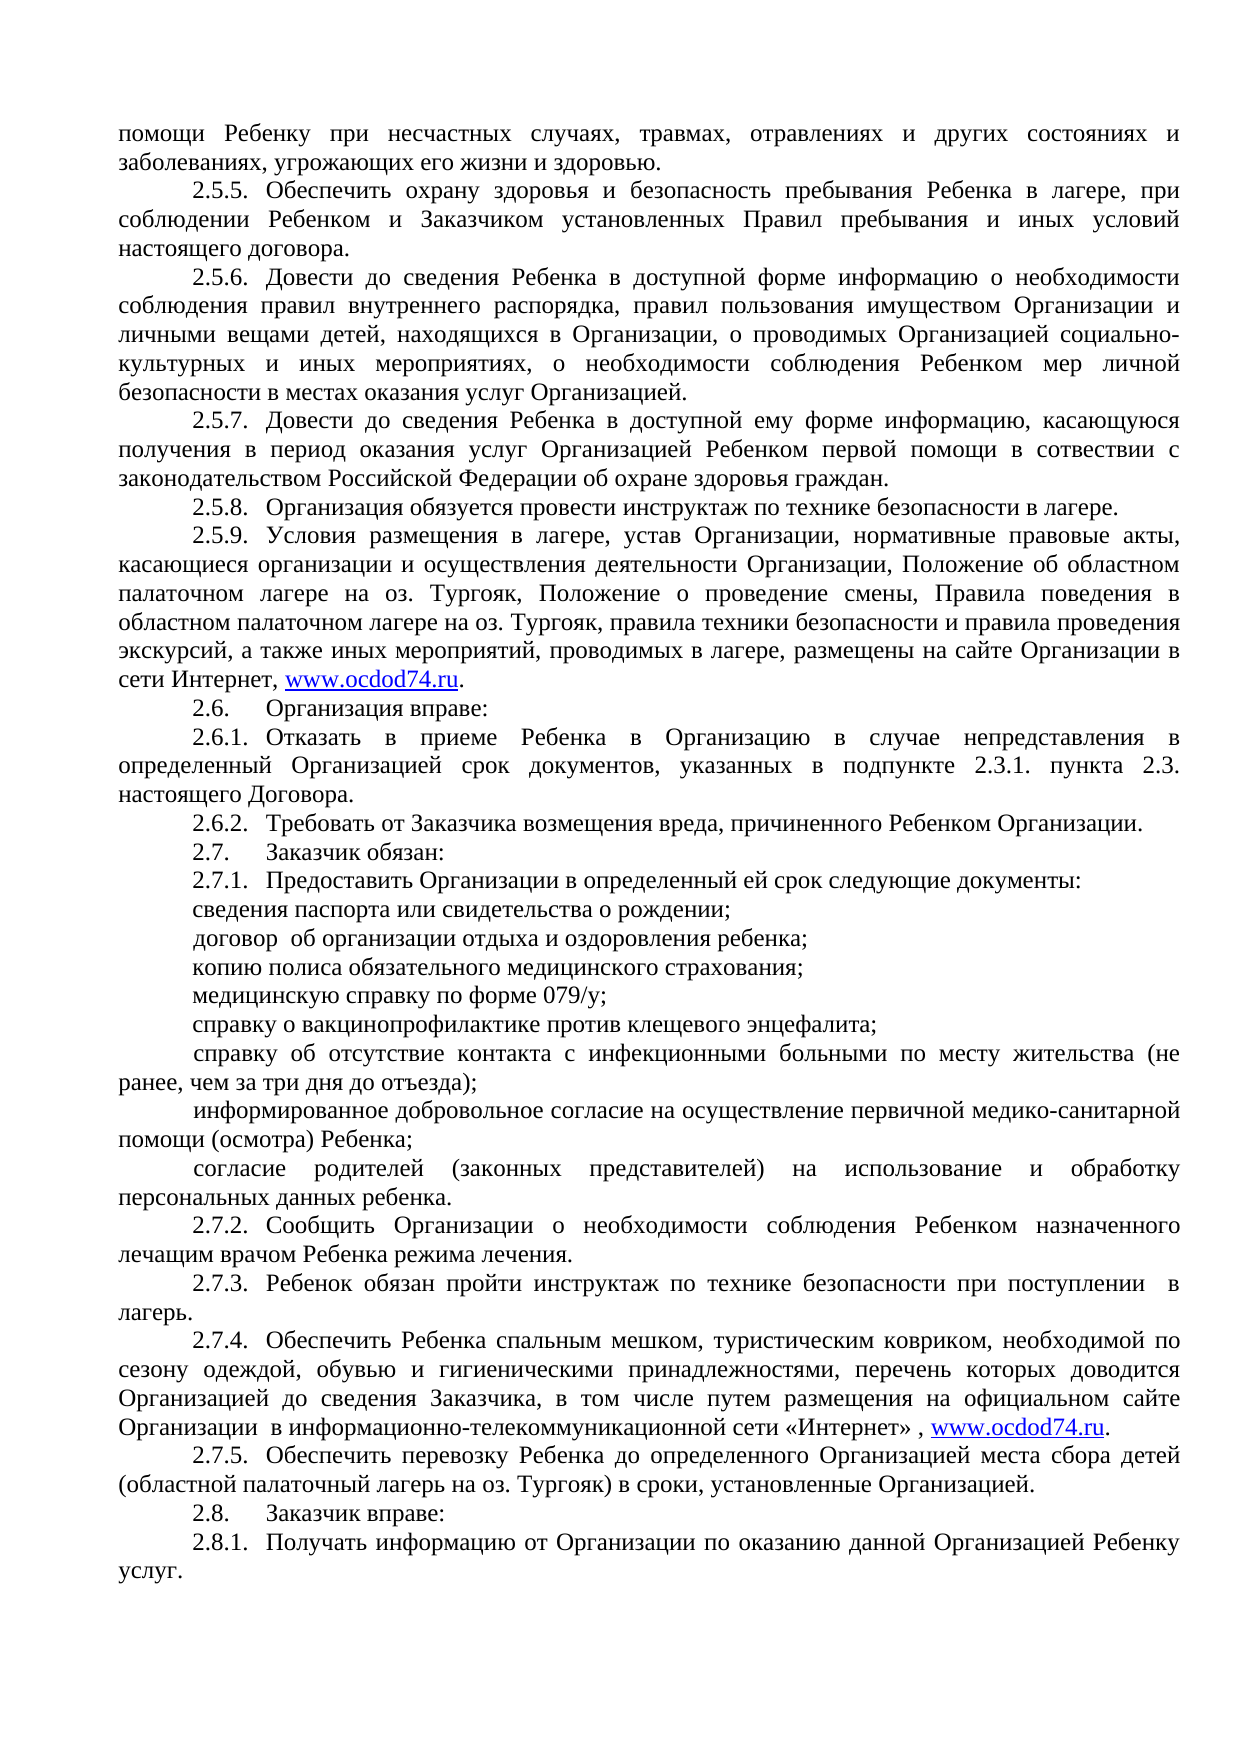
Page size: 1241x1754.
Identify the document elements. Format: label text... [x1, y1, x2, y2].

list Заказчик вправе: [118, 1498, 1181, 1527]
list договор об организации отдыха и оздоровления ребенка; [118, 923, 1181, 952]
list согласие родителей (законных представителей) на использование и обработку персональных данных ребенка. [118, 1153, 1181, 1211]
list Предоставить Организации в определенный ей срок следующие документы: [118, 866, 1181, 894]
list Обеспечить охрану здоровья и безопасность пребывания Ребенка в лагере, при соблюдении Ребенком и Заказчиком установленных Правил пребывания и иных условий настоящего договора. [118, 176, 1181, 262]
list Довести до сведения Ребенка в доступной ему форме информацию, касающуюся получения в период оказания услуг Организацией Ребенком первой помощи в сотвествии с законодательством Российской Федерации об охране здоровья граждан. [118, 406, 1181, 492]
list Требовать от Заказчика возмещения вреда, причиненного Ребенком Организации. [118, 808, 1181, 837]
list Условия размещения в лагере, устав Организации, нормативные правовые акты, касающиеся организации и осуществления деятельности Организации, Положение об областном палаточном лагере на оз. Тургояк, Положение о проведение смены, Правила поведения в областном палаточном лагере на оз. Тургояк, правила техники безопасности и правила проведения экскурсий, а также иных мероприятий, проводимых в лагере, размещены на сайте Организации в сети Интернет, www.ocdod74.ru. [118, 521, 1181, 693]
list копию полиса обязательного медицинского страхования; [118, 952, 1181, 981]
list Сообщить Организации о необходимости соблюдения Ребенком назначенного лечащим врачом Ребенка режима лечения. [118, 1211, 1181, 1268]
list медицинскую справку по форме 079/у; [118, 981, 1181, 1009]
list справку о вакцинопрофилактике против клещевого энцефалита; [118, 1009, 1181, 1038]
list Заказчик обязан: [118, 837, 1181, 866]
list Обеспечить перевозку Ребенка до определенного Организацией места сбора детей (областной палаточный лагерь на оз. Тургояк) в сроки, установленные Организацией. [118, 1441, 1181, 1498]
list Обеспечить Ребенка спальным мешком, туристическим ковриком, необходимой по сезону одеждой, обувью и гигиеническими принадлежностями, перечень которых доводится Организацией до сведения Заказчика, в том числе путем размещения на официальном сайте Организации в информационно-телекоммуникационной сети «Интернет» , www.ocdod74.ru. [118, 1326, 1181, 1441]
list Довести до сведения Ребенка в доступной форме информацию о необходимости соблюдения правил внутреннего распорядка, правил пользования имуществом Организации и личными вещами детей, находящихся в Организации, о проводимых Организацией социально-культурных и иных мероприятиях, о необходимости соблюдения Ребенком мер личной безопасности в местах оказания услуг Организацией. [118, 262, 1181, 406]
list информированное добровольное согласие на осуществление первичной медико-санитарной помощи (осмотра) Ребенка; [118, 1096, 1181, 1153]
list Ребенок обязан пройти инструктаж по технике безопасности при поступлении в лагерь. [118, 1268, 1181, 1326]
list Организация обязуется провести инструктаж по технике безопасности в лагере. [118, 492, 1181, 521]
list сведения паспорта или свидетельства о рождении; [118, 894, 1181, 923]
list Организация вправе: [118, 693, 1181, 722]
list Получать информацию от Организации по оказанию данной Организацией Ребенку услуг. [118, 1527, 1181, 1584]
list Отказать в приеме Ребенка в Организацию в случае непредставления в определенный Организацией срок документов, указанных в подпункте 2.3.1. пункта 2.3. настоящего Договора. [118, 722, 1181, 808]
list справку об отсутствие контакта с инфекционными больными по месту жительства (не ранее, чем за три дня до отъезда); [118, 1038, 1181, 1096]
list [118, 118, 1181, 176]
